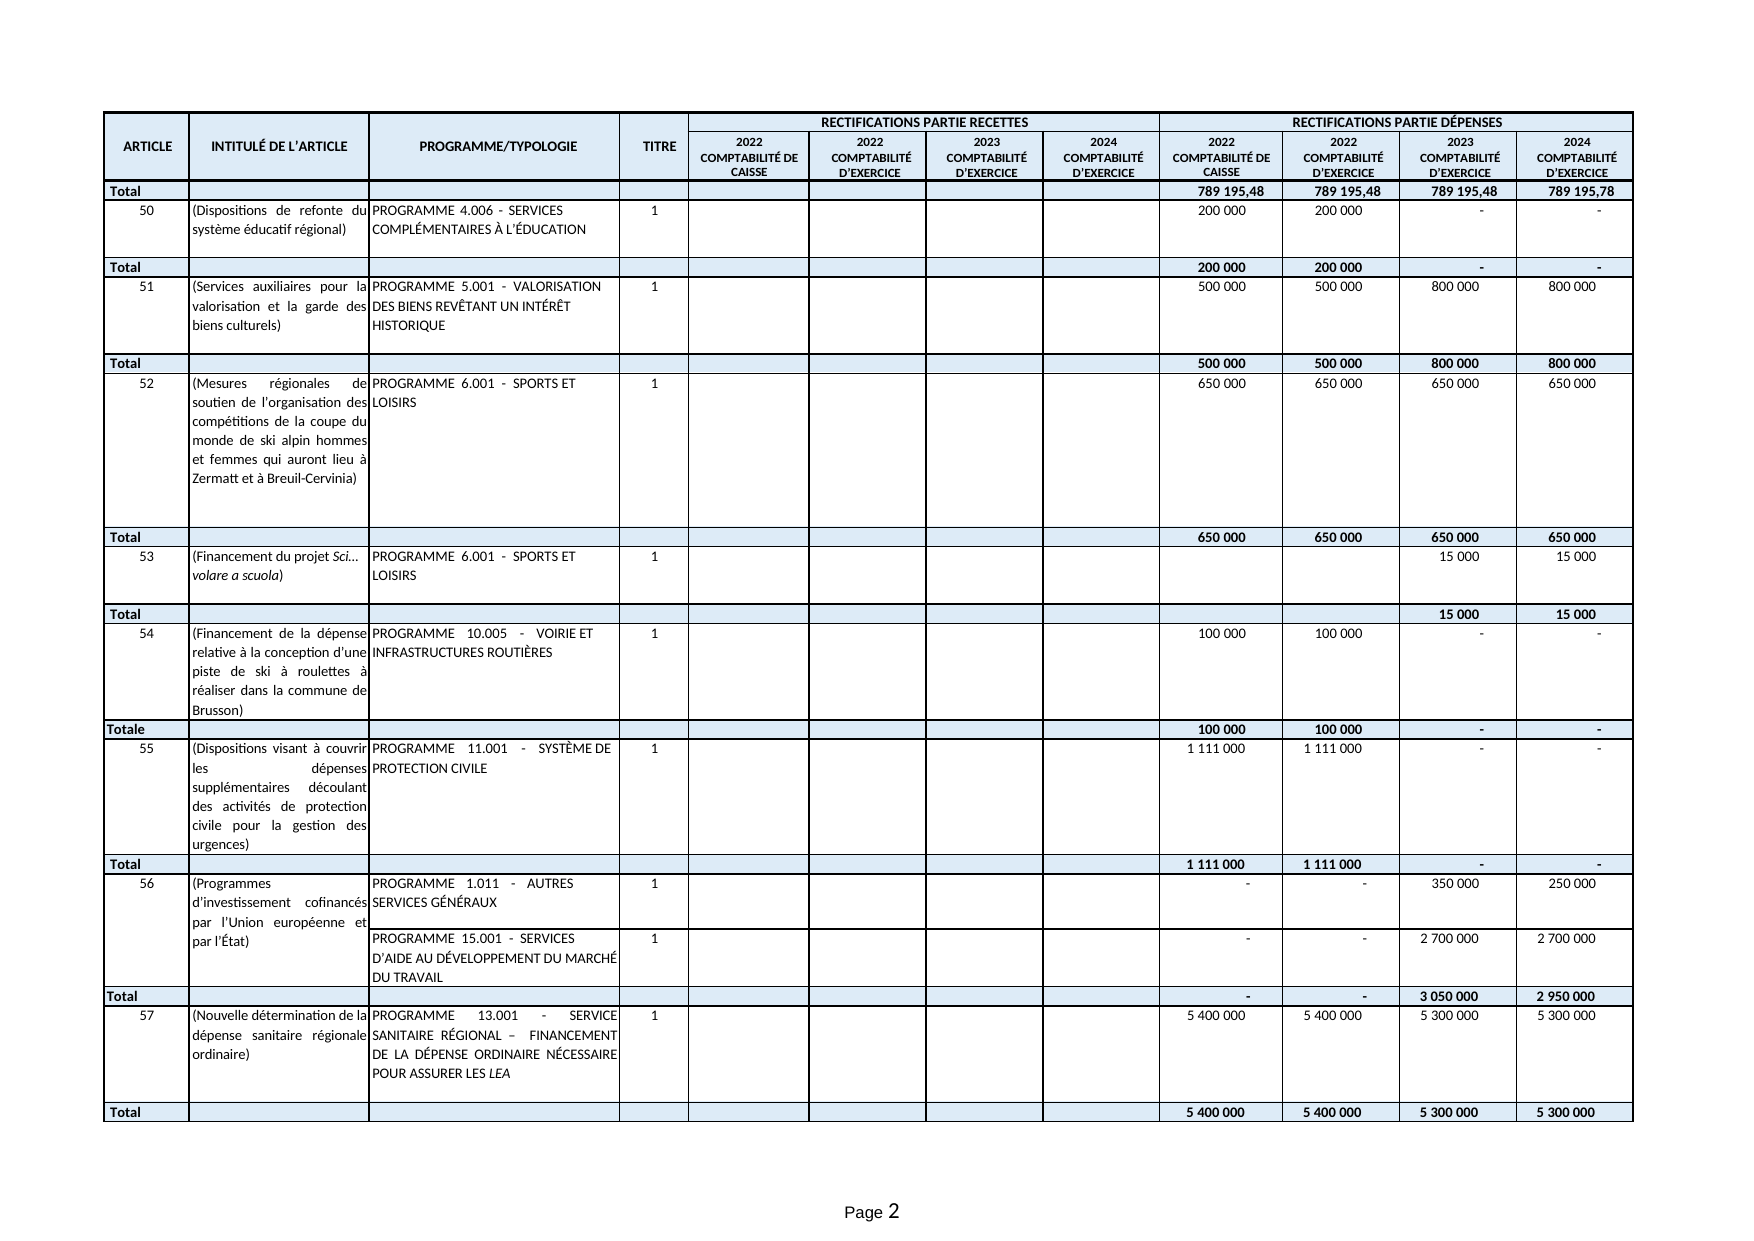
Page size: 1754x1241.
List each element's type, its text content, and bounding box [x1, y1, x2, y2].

table_cell - [1283, 875, 1399, 928]
table_cell - [1400, 721, 1516, 738]
table_cell 650 000 [1283, 374, 1399, 526]
table_cell [1044, 1103, 1159, 1121]
table_cell [810, 547, 925, 603]
table_cell (Dispositions visant à couvrir les dépenses supplémentaires découlant des activités de protection civile pour la gestion des urgences) [190, 740, 368, 854]
table_cell 789 195,78 [1517, 182, 1632, 199]
table_cell [689, 1007, 808, 1101]
table_cell [190, 182, 368, 199]
table_cell [689, 547, 808, 603]
table_cell [927, 740, 1042, 854]
table_cell [927, 875, 1042, 928]
table_cell [620, 355, 688, 372]
table_cell 1 111 000 [1283, 855, 1399, 873]
table_cell Total [105, 1103, 188, 1121]
table_cell Totale [105, 721, 188, 738]
table_cell 1 [620, 201, 688, 257]
table_cell [810, 740, 925, 854]
table_cell [620, 855, 688, 873]
table_cell [810, 1103, 925, 1121]
table_cell - [1400, 201, 1516, 257]
table_cell PROGRAMME 1.011 - AUTRES SERVICES GÉNÉRAUX [370, 875, 619, 928]
table_cell PROGRAMME 10.005 - VOIRIE ET INFRASTRUCTURES ROUTIÈRES [370, 624, 619, 719]
table_cell [689, 182, 808, 199]
table_cell [370, 182, 619, 199]
table_cell PROGRAMME 6.001 - SPORTS ET LOISIRS [370, 374, 619, 526]
table_cell [620, 528, 688, 546]
table_cell [190, 855, 368, 873]
table_cell [1044, 624, 1159, 719]
table_cell 100 000 [1283, 721, 1399, 738]
table_cell 5 300 000 [1400, 1103, 1516, 1121]
table_cell - [1400, 855, 1516, 873]
table_cell 56 [105, 875, 188, 986]
table_cell 500 000 [1283, 278, 1399, 353]
table_cell 5 400 000 [1283, 1007, 1399, 1101]
table_cell 1 111 000 [1283, 740, 1399, 854]
table_cell PROGRAMME 6.001 - SPORTS ET LOISIRS [370, 547, 619, 603]
table_cell (Services auxiliaires pour la valorisation et la garde des biens culturels) [190, 278, 368, 353]
table_cell [810, 528, 925, 546]
table_cell [689, 278, 808, 353]
table_cell 54 [105, 624, 188, 719]
table_cell - [1517, 201, 1632, 257]
table_cell [1283, 547, 1399, 603]
table_cell 350 000 [1400, 875, 1516, 928]
table_cell 1 111 000 [1160, 855, 1282, 873]
table_cell [927, 605, 1042, 623]
table_cell 5 400 000 [1160, 1007, 1282, 1101]
table_cell [927, 1007, 1042, 1101]
table_cell [370, 605, 619, 623]
table_cell [689, 930, 808, 986]
table_cell [689, 855, 808, 873]
table_cell [927, 258, 1042, 276]
table_cell 2023 COMPTABILITÉ D’EXERCICE [1400, 132, 1516, 179]
table_cell [1044, 201, 1159, 257]
table_cell [927, 355, 1042, 372]
table_cell [689, 721, 808, 738]
table_cell - [1160, 987, 1282, 1005]
table_cell [1044, 740, 1159, 854]
table_cell [810, 374, 925, 526]
table_cell 2022 COMPTABILITÉ DE CAISSE [689, 132, 808, 179]
table_cell 200 000 [1160, 201, 1282, 257]
table_cell [689, 624, 808, 719]
table_cell 650 000 [1517, 374, 1632, 526]
table_cell - [1160, 875, 1282, 928]
table_cell Total [105, 258, 188, 276]
table_cell [927, 201, 1042, 257]
table_cell [810, 182, 925, 199]
table_cell [1044, 355, 1159, 372]
table_cell [810, 1007, 925, 1101]
table_cell Total [105, 355, 188, 372]
table_cell 5 400 000 [1283, 1103, 1399, 1121]
table_cell 650 000 [1160, 528, 1282, 546]
table_cell [927, 855, 1042, 873]
table_cell [190, 355, 368, 372]
table_cell - [1517, 855, 1632, 873]
table_cell [1044, 930, 1159, 986]
table_cell [810, 624, 925, 719]
table_header TITRE [620, 114, 688, 179]
table_cell [810, 930, 925, 986]
table_cell 2022 COMPTABILITÉ D’EXERCICE [1283, 132, 1399, 179]
table_cell [1044, 855, 1159, 873]
table_cell PROGRAMME 5.001 - VALORISATION DES BIENS REVÊTANT UN INTÉRÊT HISTORIQUE [370, 278, 619, 353]
table_cell 500 000 [1160, 278, 1282, 353]
table_cell 500 000 [1283, 355, 1399, 372]
table_cell [927, 930, 1042, 986]
table_cell - [1400, 258, 1516, 276]
table_cell 53 [105, 547, 188, 603]
table_cell 100 000 [1160, 721, 1282, 738]
table_cell [810, 355, 925, 372]
table_cell [927, 987, 1042, 1005]
table_cell [689, 1103, 808, 1121]
table_cell [689, 740, 808, 854]
table_cell 52 [105, 374, 188, 526]
table_cell [927, 182, 1042, 199]
table_cell (Mesures régionales de soutien de l’organisation des compétitions de la coupe du monde de ski alpin hommes et femmes qui auront lieu à Zermatt et à Breuil-Cervinia) [190, 374, 368, 526]
table_cell (Financement du projet Sci…volare a scuola) [190, 547, 368, 603]
table_cell [927, 1103, 1042, 1121]
table_cell [1044, 182, 1159, 199]
table_cell 100 000 [1283, 624, 1399, 719]
table_cell [927, 374, 1042, 526]
table_cell [620, 258, 688, 276]
table_cell Total [105, 605, 188, 623]
table_cell [1160, 605, 1282, 623]
table_cell [190, 721, 368, 738]
table_cell [1044, 528, 1159, 546]
table_cell 250 000 [1517, 875, 1632, 928]
table_cell [689, 987, 808, 1005]
table_cell [370, 721, 619, 738]
table_cell 55 [105, 740, 188, 854]
table_cell [1044, 721, 1159, 738]
table_cell [1044, 258, 1159, 276]
table_cell 1 111 000 [1160, 740, 1282, 854]
table_cell - [1400, 624, 1516, 719]
table_cell 57 [105, 1007, 188, 1101]
table_cell [810, 605, 925, 623]
table_cell 5 400 000 [1160, 1103, 1282, 1121]
table_cell [620, 987, 688, 1005]
table_cell 51 [105, 278, 188, 353]
table_cell [1044, 1007, 1159, 1101]
table_cell - [1400, 740, 1516, 854]
table_cell (Financement de la dépense relative à la conception d’une piste de ski à roulettes à réaliser dans la commune de Brusson) [190, 624, 368, 719]
table_cell (Nouvelle détermination de la dépense sanitaire régionale ordinaire) [190, 1007, 368, 1101]
table_cell [927, 624, 1042, 719]
table_cell 15 000 [1517, 547, 1632, 603]
table_cell [620, 1103, 688, 1121]
table_cell (Dispositions de refonte du système éducatif régional) [190, 201, 368, 257]
table_cell - [1283, 987, 1399, 1005]
table_cell [190, 987, 368, 1005]
table_header ARTICLE [105, 114, 188, 179]
table_cell 500 000 [1160, 355, 1282, 372]
table_cell 789 195,48 [1283, 182, 1399, 199]
table_cell 15 000 [1400, 547, 1516, 603]
table_cell 5 300 000 [1517, 1007, 1632, 1101]
table_cell [689, 258, 808, 276]
table_cell 2024 COMPTABILITÉ D’EXERCICE [1044, 132, 1159, 179]
table_cell 650 000 [1160, 374, 1282, 526]
table_cell [810, 201, 925, 257]
table_cell [927, 278, 1042, 353]
table_cell 200 000 [1283, 201, 1399, 257]
table_cell 800 000 [1517, 278, 1632, 353]
table_cell PROGRAMME 4.006 - SERVICES COMPLÉMENTAIRES À L’ÉDUCATION [370, 201, 619, 257]
table_cell 1 [620, 624, 688, 719]
table_cell [370, 1103, 619, 1121]
table_cell (Programmes d’investissement cofinancés par l’Union européenne et par l’État) [190, 875, 368, 986]
table_cell [810, 278, 925, 353]
table_cell [190, 528, 368, 546]
table_cell Total [105, 528, 188, 546]
table_cell 2023 COMPTABILITÉ D’EXERCICE [927, 132, 1042, 179]
table_cell - [1517, 258, 1632, 276]
table_cell [689, 605, 808, 623]
table_cell 1 [620, 374, 688, 526]
table_cell 800 000 [1517, 355, 1632, 372]
table_cell 800 000 [1400, 355, 1516, 372]
table_cell [1160, 547, 1282, 603]
table_cell 650 000 [1400, 528, 1516, 546]
table_cell [1044, 547, 1159, 603]
table_cell - [1517, 624, 1632, 719]
table_cell 2022 COMPTABILITÉ D’EXERCICE [810, 132, 925, 179]
table_cell [620, 605, 688, 623]
table_cell [810, 875, 925, 928]
table_cell Total [105, 855, 188, 873]
table_cell 3 050 000 [1400, 987, 1516, 1005]
table_cell [689, 355, 808, 372]
table_cell [1044, 875, 1159, 928]
table_cell 15 000 [1400, 605, 1516, 623]
table_cell 200 000 [1283, 258, 1399, 276]
table_cell 789 195,48 [1160, 182, 1282, 199]
table_cell [190, 258, 368, 276]
table_cell 2 700 000 [1517, 930, 1632, 986]
table_cell [810, 258, 925, 276]
table_cell [927, 547, 1042, 603]
table_cell [927, 528, 1042, 546]
table_header PROGRAMME/TYPOLOGIE [370, 114, 619, 179]
table_cell 2022 COMPTABILITÉ DE CAISSE [1160, 132, 1282, 179]
table_cell 1 [620, 875, 688, 928]
table_cell 1 [620, 278, 688, 353]
table_cell [370, 987, 619, 1005]
table_cell [689, 201, 808, 257]
table_header INTITULÉ DE L’ARTICLE [190, 114, 368, 179]
table_cell 2024 COMPTABILITÉ D’EXERCICE [1517, 132, 1632, 179]
table_cell 200 000 [1160, 258, 1282, 276]
table_cell [1044, 987, 1159, 1005]
table_cell [810, 987, 925, 1005]
table_cell Total [105, 987, 188, 1005]
table_cell Total [105, 182, 188, 199]
table_cell [1044, 374, 1159, 526]
table_cell [370, 855, 619, 873]
table_cell [190, 605, 368, 623]
table_cell [1044, 278, 1159, 353]
table_cell - [1283, 930, 1399, 986]
table_cell [810, 721, 925, 738]
table_cell [689, 875, 808, 928]
table_cell [689, 528, 808, 546]
table_cell [1044, 605, 1159, 623]
table_cell 650 000 [1517, 528, 1632, 546]
table_cell - [1517, 740, 1632, 854]
table_cell 1 [620, 1007, 688, 1101]
table_header RECTIFICATIONS PARTIE DÉPENSES [1160, 114, 1632, 131]
table_cell 1 [620, 930, 688, 986]
table_cell 650 000 [1283, 528, 1399, 546]
table_cell - [1517, 721, 1632, 738]
table_cell [620, 721, 688, 738]
table_cell 800 000 [1400, 278, 1516, 353]
table_cell PROGRAMME 15.001 - SERVICES D’AIDE AU DÉVELOPPEMENT DU MARCHÉ DU TRAVAIL [370, 930, 619, 986]
table_cell 789 195,48 [1400, 182, 1516, 199]
table_cell [190, 1103, 368, 1121]
table_cell PROGRAMME 13.001 - SERVICE SANITAIRE RÉGIONAL – FINANCEMENT DE LA DÉPENSE ORDINAIRE NÉCESSAIRE POUR ASSURER LES LEA [370, 1007, 619, 1101]
table_header RECTIFICATIONS PARTIE RECETTES [689, 114, 1159, 131]
table_cell 1 [620, 740, 688, 854]
table_cell [1283, 605, 1399, 623]
table_cell 5 300 000 [1400, 1007, 1516, 1101]
table_cell 50 [105, 201, 188, 257]
table_cell [927, 721, 1042, 738]
table_cell 100 000 [1160, 624, 1282, 719]
table_cell 1 [620, 547, 688, 603]
table_cell PROGRAMME 11.001 - SYSTÈME DE PROTECTION CIVILE [370, 740, 619, 854]
table_cell - [1160, 930, 1282, 986]
table_cell [370, 355, 619, 372]
table_cell 650 000 [1400, 374, 1516, 526]
table_cell [689, 374, 808, 526]
table_cell [370, 258, 619, 276]
table_cell 15 000 [1517, 605, 1632, 623]
table_cell [370, 528, 619, 546]
table_cell [810, 855, 925, 873]
table_cell 2 700 000 [1400, 930, 1516, 986]
table_cell 5 300 000 [1517, 1103, 1632, 1121]
table_cell [620, 182, 688, 199]
table_cell 2 950 000 [1517, 987, 1632, 1005]
